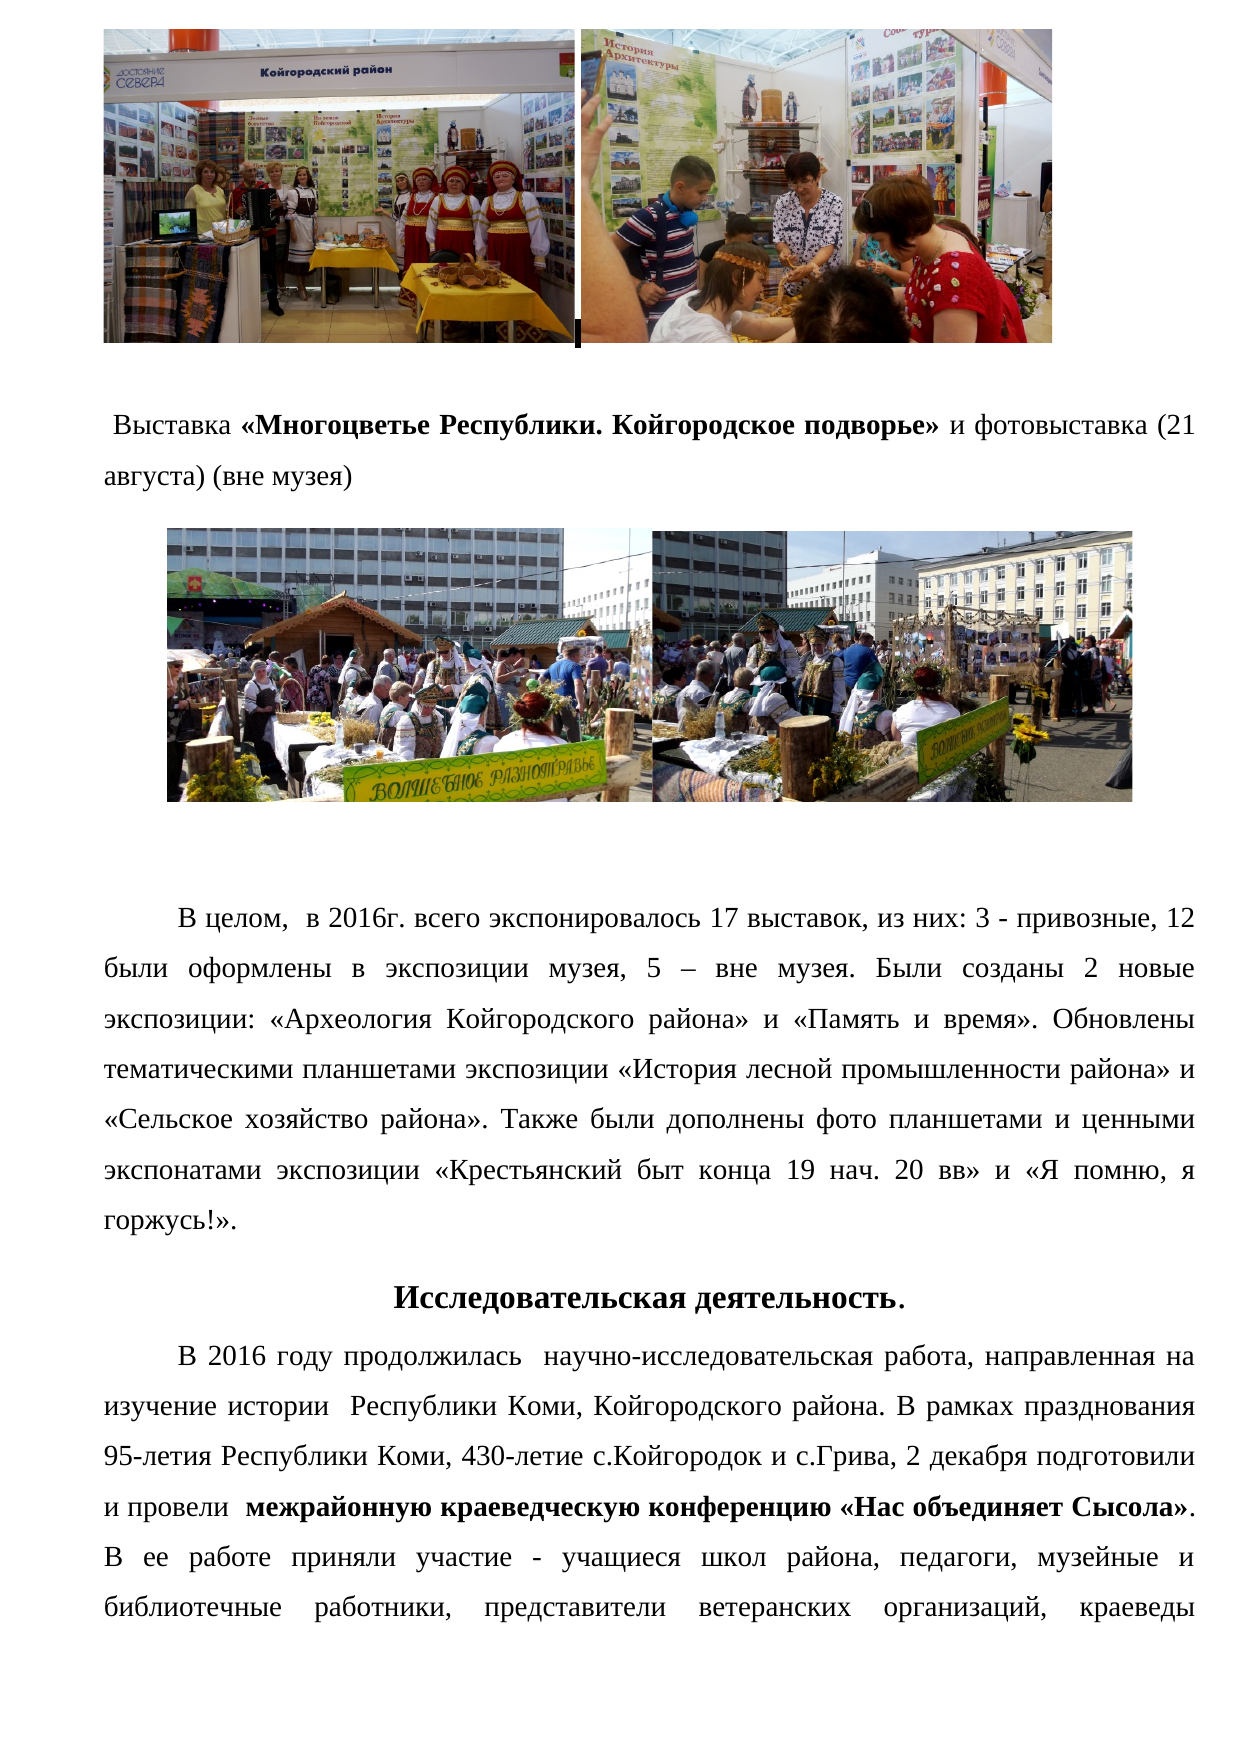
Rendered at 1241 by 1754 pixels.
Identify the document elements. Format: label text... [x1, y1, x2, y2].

text Исследовательская деятельность. [103, 1273, 1196, 1316]
text В целом, в 2016г. всего экспонировалось 17 выставок, из них: 3 - привозные, 12 были оформлены в экспозиции музея, 5 – вне музея. Были созданы 2 новые экспозиции: «Археология Койгородского района» и «Память и время». Обновлены тематическими планшетами экспозиции «История лесной промышленности района» и «Сельское хозяйство района». Также были дополнены фото планшетами и ценными экспонатами экспозиции «Крестьянский быт конца 19 нач. 20 вв» и «Я помню, я горжусь!». [103, 900, 1196, 1236]
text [103, 1338, 1196, 1623]
picture [103, 29, 575, 343]
picture [581, 29, 1053, 343]
picture [167, 528, 1133, 802]
text Выставка «Многоцветье Республики. Койгородское подворье» и фотовыставка (21 августа) (вне музея) [103, 407, 1196, 491]
